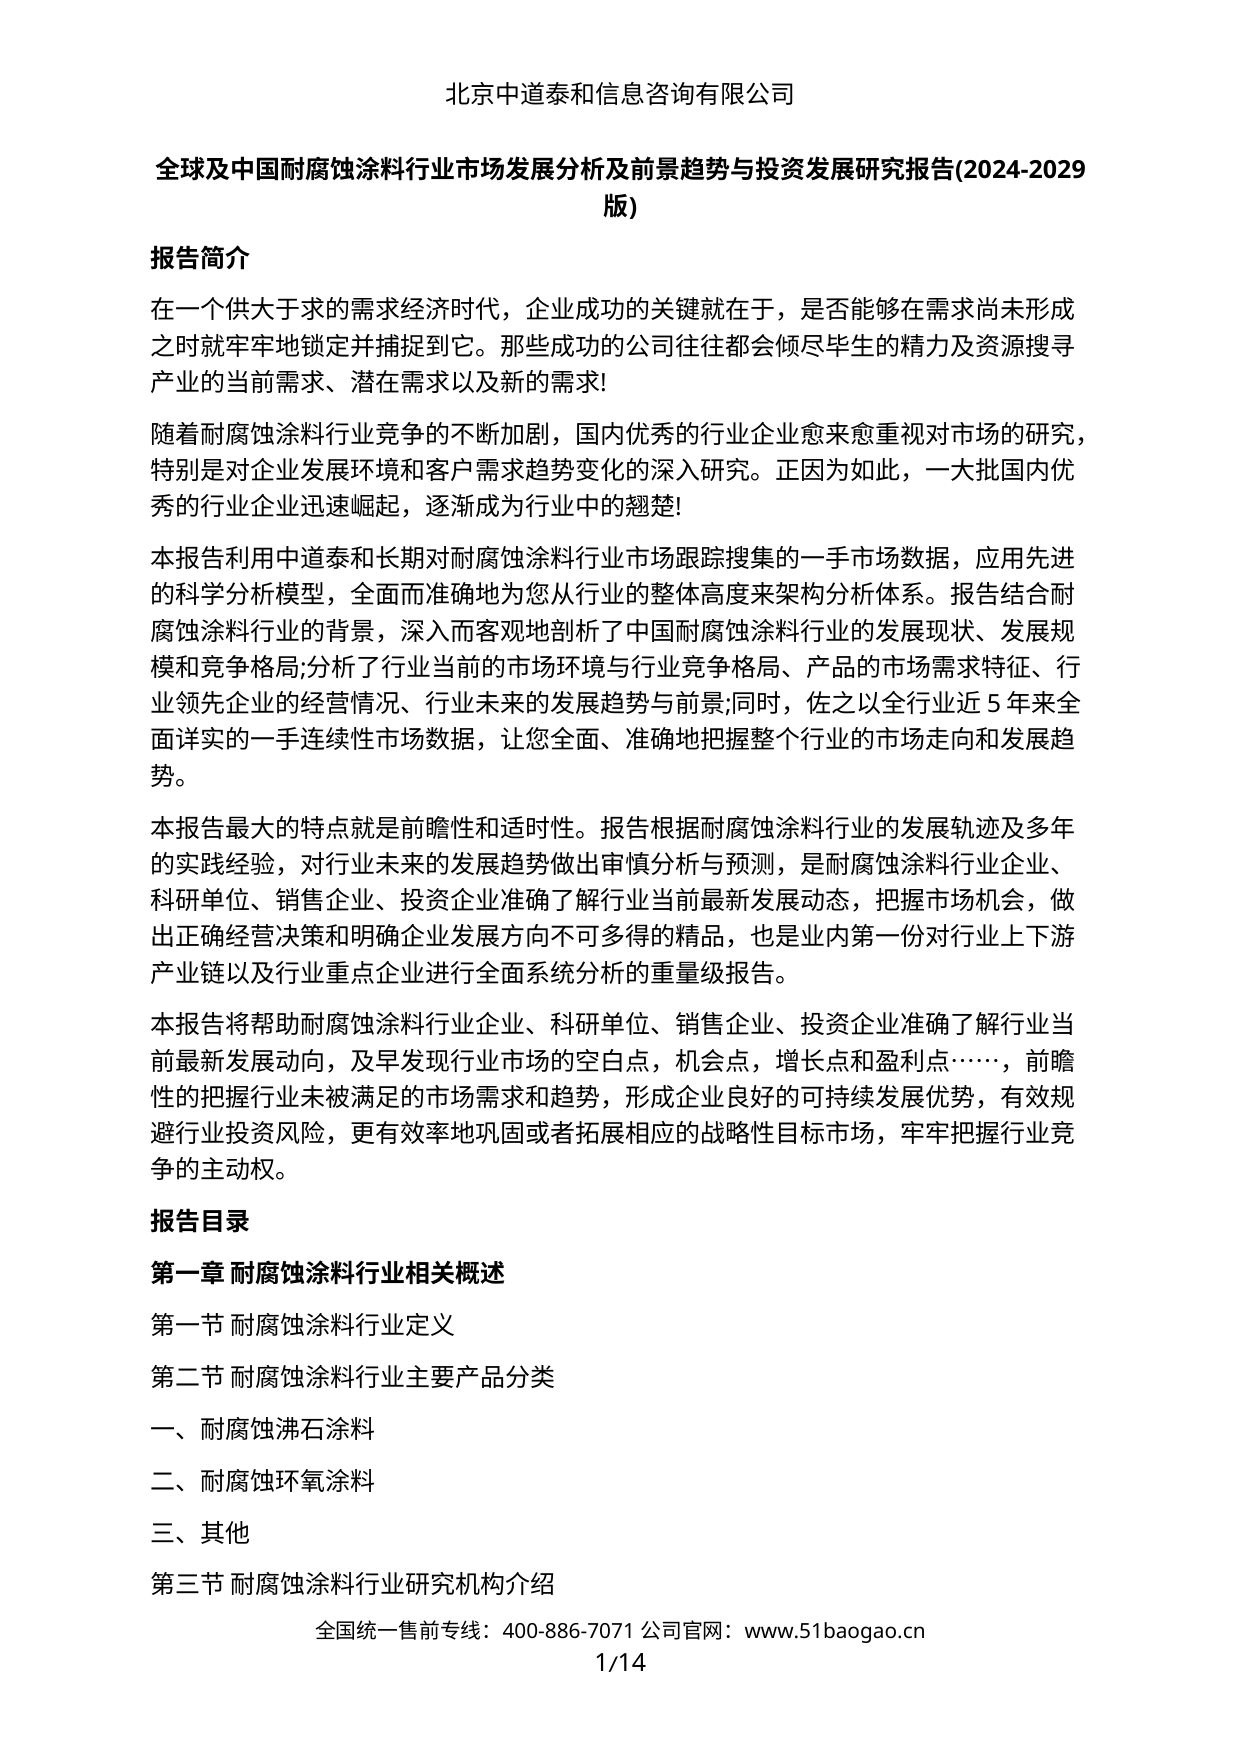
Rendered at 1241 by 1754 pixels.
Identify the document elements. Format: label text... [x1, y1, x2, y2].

text 二、耐腐蚀环氧涂料 [150, 1461, 1090, 1497]
text 报告目录 [150, 1202, 1090, 1238]
text 本报告将帮助耐腐蚀涂料行业企业、科研单位、销售企业、投资企业准确了解行业当前最新发展动向，及早发现行业市场的空白点，机会点，增长点和盈利点……，前瞻性的把握行业未被满足的市场需求和趋势，形成企业良好的可持续发展优势，有效规避行业投资风险，更有效率地巩固或者拓展相应的战略性目标市场，牢牢把握行业竞争的主动权。 [150, 1005, 1090, 1186]
text 在一个供大于求的需求经济时代，企业成功的关键就在于，是否能够在需求尚未形成之时就牢牢地锁定并捕捉到它。那些成功的公司往往都会倾尽毕生的精力及资源搜寻产业的当前需求、潜在需求以及新的需求! [150, 290, 1090, 399]
text 本报告利用中道泰和长期对耐腐蚀涂料行业市场跟踪搜集的一手市场数据，应用先进的科学分析模型，全面而准确地为您从行业的整体高度来架构分析体系。报告结合耐腐蚀涂料行业的背景，深入而客观地剖析了中国耐腐蚀涂料行业的发展现状、发展规模和竞争格局;分析了行业当前的市场环境与行业竞争格局、产品的市场需求特征、行业领先企业的经营情况、行业未来的发展趋势与前景;同时，佐之以全行业近5年来全面详实的一手连续性市场数据，让您全面、准确地把握整个行业的市场走向和发展趋势。 [150, 539, 1090, 792]
text 随着耐腐蚀涂料行业竞争的不断加剧，国内优秀的行业企业愈来愈重视对市场的研究，特别是对企业发展环境和客户需求趋势变化的深入研究。正因为如此，一大批国内优秀的行业企业迅速崛起，逐渐成为行业中的翘楚! [150, 414, 1090, 523]
text 全球及中国耐腐蚀涂料行业市场发展分析及前景趋势与投资发展研究报告(2024-2029版) [150, 150, 1090, 222]
text 第二节 耐腐蚀涂料行业主要产品分类 [150, 1357, 1090, 1394]
text 三、其他 [150, 1513, 1090, 1549]
text 第一章 耐腐蚀涂料行业相关概述 [150, 1254, 1090, 1290]
text 一、耐腐蚀沸石涂料 [150, 1409, 1090, 1446]
text 报告简介 [150, 238, 1090, 274]
text 第三节 耐腐蚀涂料行业研究机构介绍 [150, 1565, 1090, 1601]
text 本报告最大的特点就是前瞻性和适时性。报告根据耐腐蚀涂料行业的发展轨迹及多年的实践经验，对行业未来的发展趋势做出审慎分析与预测，是耐腐蚀涂料行业企业、科研单位、销售企业、投资企业准确了解行业当前最新发展动态，把握市场机会，做出正确经营决策和明确企业发展方向不可多得的精品，也是业内第一份对行业上下游产业链以及行业重点企业进行全面系统分析的重量级报告。 [150, 808, 1090, 989]
text 第一节 耐腐蚀涂料行业定义 [150, 1306, 1090, 1342]
